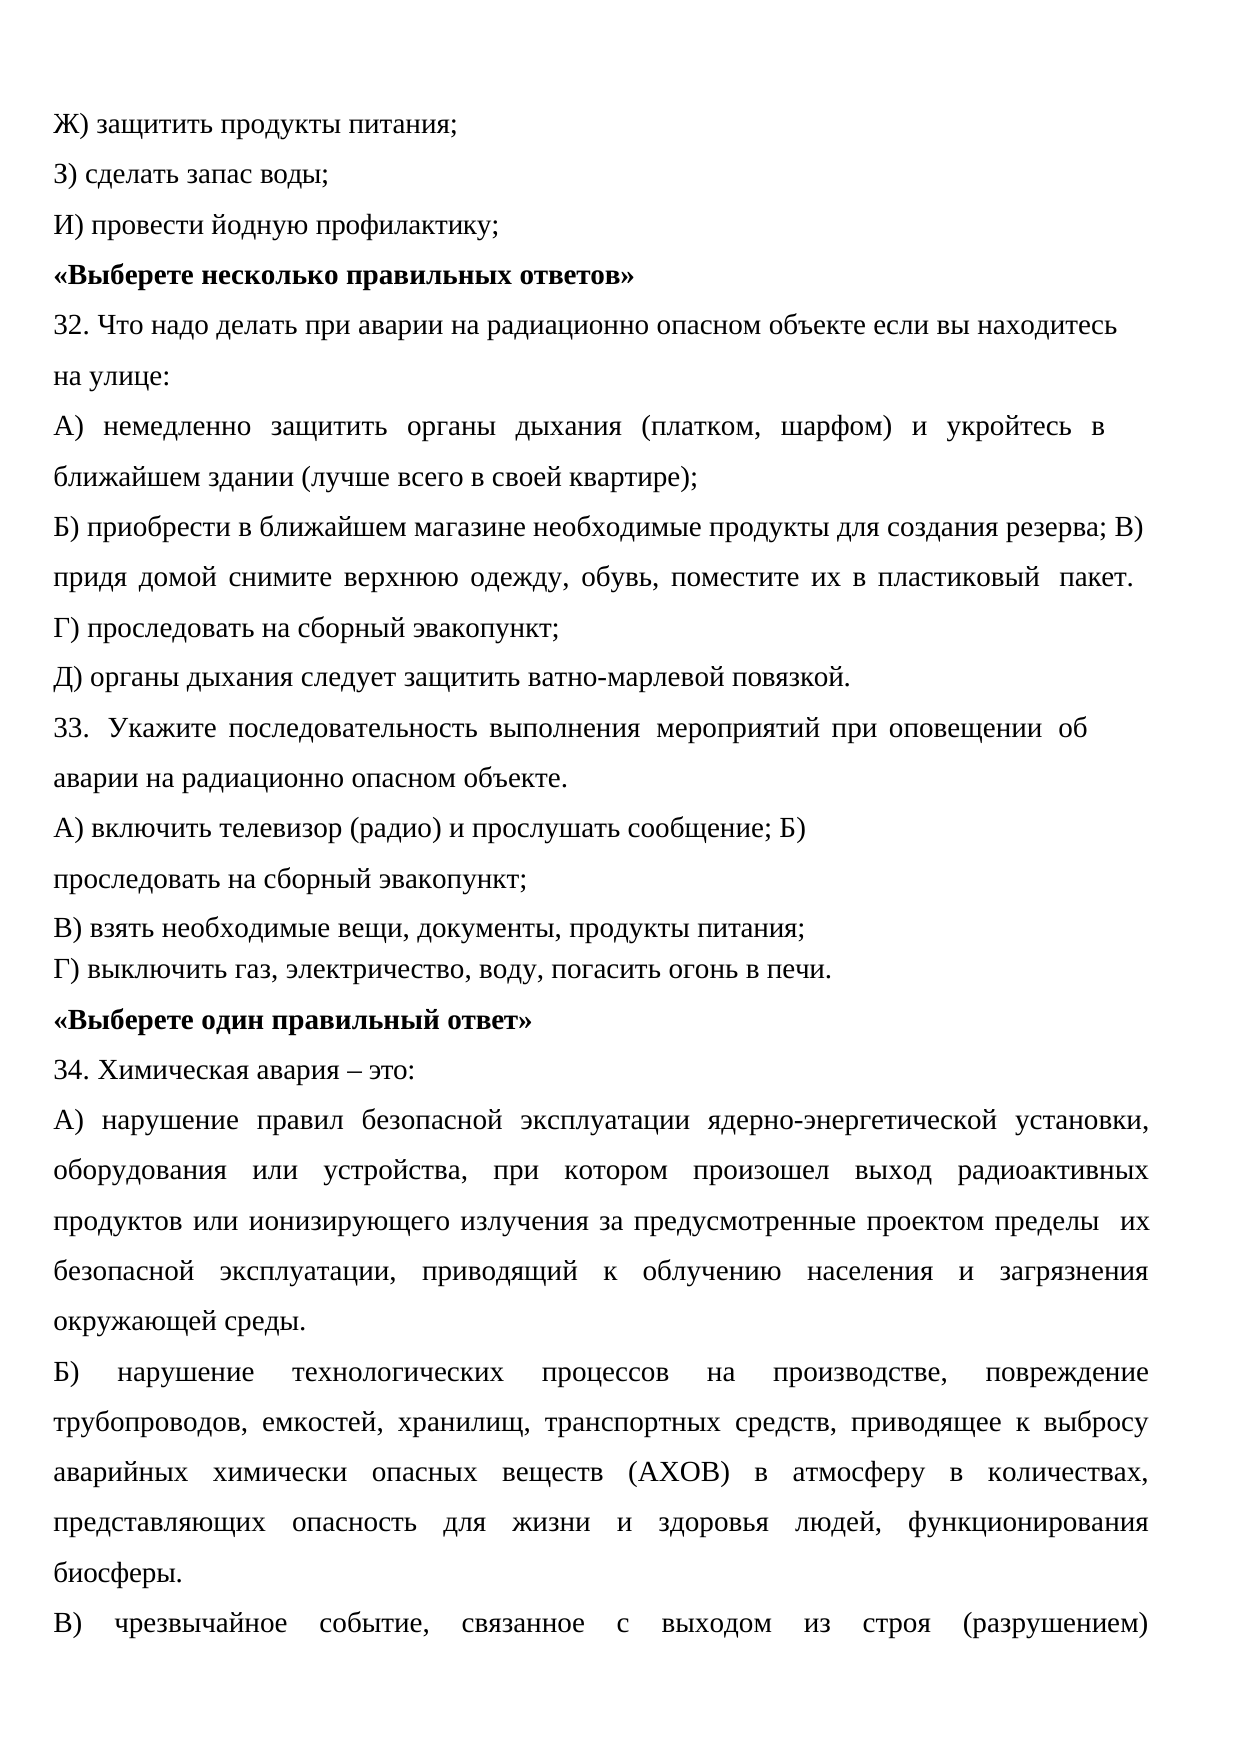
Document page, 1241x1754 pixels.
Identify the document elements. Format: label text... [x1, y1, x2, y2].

text Г) выключить газ, электричество, воду, погасить огонь в печи. [53, 951, 1190, 984]
subtitle «Выберете несколько правильных ответов» [53, 257, 1190, 291]
list Химическая авария – это: [53, 1052, 1190, 1085]
text Д) органы дыхания следует защитить ватно-марлевой повязкой. [53, 659, 1190, 693]
text В) взять необходимые вещи, документы, продукты питания; [53, 911, 1190, 945]
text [53, 106, 1147, 140]
text Б) приобрести в ближайшем магазине необходимые продукты для создания резерва; В) придя домой снимите верхнюю одежду, обувь, поместите их в пластиковый пакет. [53, 509, 1147, 593]
text Б) нарушение технологических процессов на производстве, повреждение трубопроводов, емкостей, хранилищ, транспортных средств, приводящее к выбросу аварийных химически опасных веществ (АХОВ) в атмосферу в количествах, представляющих опасность для жизни и здоровья людей, функционирования биосферы. [53, 1354, 1150, 1588]
text И) провести йодную профилактику; [53, 207, 1190, 240]
text Г) проследовать на сборный эвакопункт; [53, 610, 1190, 643]
text А) нарушение правил безопасной эксплуатации ядерно-энергетической установки, оборудования или устройства, при котором произошел выход радиоактивных продуктов или ионизирующего излучения за предусмотренные проектом пределы их безопасной эксплуатации, приводящий к облучению населения и загрязнения окружающей среды. [53, 1102, 1150, 1337]
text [53, 1605, 1149, 1639]
text А) немедленно защитить органы дыхания (платком, шарфом) и укройтесь в ближайшем здании (лучше всего в своей квартире); [53, 408, 1190, 492]
text З) сделать запас воды; [53, 157, 1190, 190]
list Укажите последовательность выполнения мероприятий при оповещении об аварии на радиационно опасном объекте. [53, 710, 1149, 794]
subtitle «Выберете один правильный ответ» [53, 1002, 1190, 1035]
text А) включить телевизор (радио) и прослушать сообщение; Б) проследовать на сборный эвакопункт; [53, 811, 821, 894]
list Что надо делать при аварии на радиационно опасном объекте если вы находитесь на улице: [53, 307, 1151, 391]
